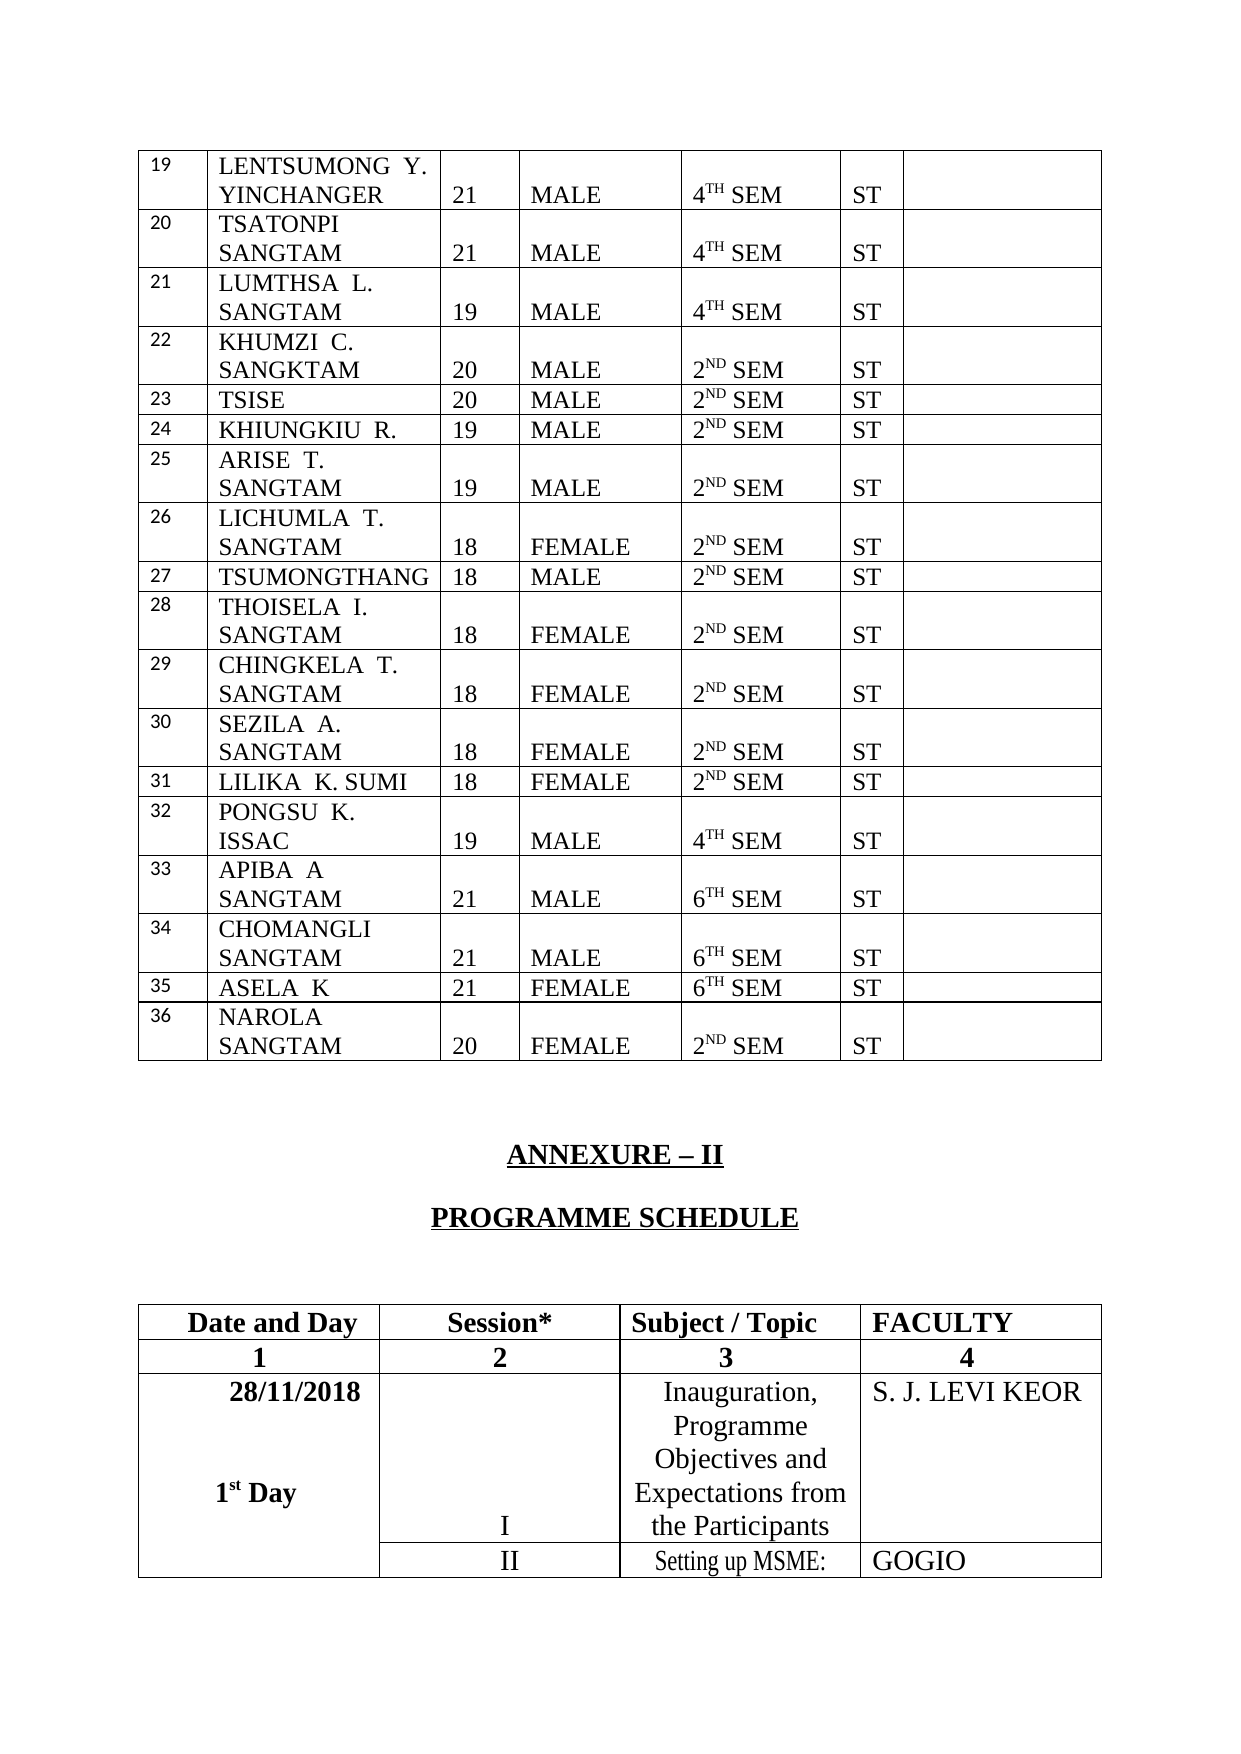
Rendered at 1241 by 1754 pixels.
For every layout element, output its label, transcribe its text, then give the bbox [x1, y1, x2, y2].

table_cell 33 [139, 856, 207, 913]
table_cell CHINGKELA T. SANGTAM [208, 650, 440, 708]
table_cell MALE [520, 415, 681, 444]
table_cell 20 [441, 1003, 519, 1060]
table_cell 2ND SEM [682, 709, 840, 766]
table_cell [904, 973, 1101, 1001]
table_cell 27 [139, 562, 207, 591]
table_cell 2ND SEM [682, 1003, 840, 1060]
table_cell 19 [441, 415, 519, 444]
table_cell [904, 503, 1101, 561]
table_cell 26 [139, 503, 207, 561]
table_cell ARISE T. SANGTAM [208, 445, 440, 502]
table_cell 20 [441, 327, 519, 384]
table_cell ST [841, 445, 903, 502]
table_cell [904, 445, 1101, 502]
table_cell 19 [441, 797, 519, 854]
table_cell ST [841, 709, 903, 766]
table_cell 21 [441, 973, 519, 1001]
table_cell 28/11/2018 1st Day [139, 1374, 379, 1577]
table_cell 25 [139, 445, 207, 502]
table_cell SEZILA A. SANGTAM [208, 709, 440, 766]
table_cell MALE [520, 385, 681, 414]
text PROGRAMME SCHEDULE [150, 1200, 1080, 1233]
table_cell 23 [139, 385, 207, 414]
table_cell ASELA K [208, 973, 440, 1001]
table_cell TSUMONGTHANG [208, 562, 440, 591]
table_cell [904, 1003, 1101, 1060]
table_cell 2ND SEM [682, 385, 840, 414]
table_header Date and Day [139, 1305, 379, 1339]
table_cell 2ND SEM [682, 445, 840, 502]
table_cell 4TH SEM [682, 797, 840, 854]
table_cell 18 [441, 592, 519, 649]
table_cell KHIUNGKIU R. [208, 415, 440, 444]
table_cell 6TH SEM [682, 973, 840, 1001]
table_header 21 [441, 151, 519, 208]
table_cell [904, 797, 1101, 854]
table_cell PONGSU K. ISSAC [208, 797, 440, 854]
table_cell ST [841, 210, 903, 267]
table_cell ST [841, 503, 903, 561]
table_header Subject / Topic [621, 1305, 860, 1339]
table_cell MALE [520, 327, 681, 384]
table_cell KHUMZI C. SANGKTAM [208, 327, 440, 384]
table_cell [904, 709, 1101, 766]
table_cell 18 [441, 503, 519, 561]
table_cell [904, 210, 1101, 267]
table_header FACULTY [861, 1305, 1101, 1339]
table_cell ST [841, 268, 903, 326]
table_cell MALE [520, 562, 681, 591]
table_cell LILIKA K. SUMI [208, 767, 440, 796]
table_header MALE [520, 151, 681, 208]
table_cell 2ND SEM [682, 415, 840, 444]
table_cell [904, 327, 1101, 384]
table_cell TSISE [208, 385, 440, 414]
table_cell 31 [139, 767, 207, 796]
table_cell MALE [520, 914, 681, 972]
table_cell 19 [441, 445, 519, 502]
table_cell FEMALE [520, 503, 681, 561]
table_cell 36 [139, 1003, 207, 1060]
table_cell 6TH SEM [682, 914, 840, 972]
table_cell 2ND SEM [682, 503, 840, 561]
text ANNEXURE – II [150, 1137, 1080, 1171]
table_cell 28 [139, 592, 207, 649]
table_cell 21 [441, 914, 519, 972]
table_cell [904, 592, 1101, 649]
table_header [904, 151, 1101, 208]
table_cell THOISELA I. SANGTAM [208, 592, 440, 649]
table_cell 18 [441, 650, 519, 708]
table_cell 20 [441, 385, 519, 414]
table_cell [904, 914, 1101, 972]
table_cell 2ND SEM [682, 562, 840, 591]
table_cell 30 [139, 709, 207, 766]
table_cell [904, 268, 1101, 326]
table_cell [904, 562, 1101, 591]
table_cell MALE [520, 445, 681, 502]
table_cell 22 [139, 327, 207, 384]
table_cell 24 [139, 415, 207, 444]
table_cell 18 [441, 562, 519, 591]
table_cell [621, 1543, 860, 1577]
table_header 19 [139, 151, 207, 208]
table_cell ST [841, 856, 903, 913]
table_cell MALE [520, 268, 681, 326]
table_cell ST [841, 1003, 903, 1060]
table_cell ST [841, 914, 903, 972]
table_cell 18 [441, 767, 519, 796]
table_cell [904, 856, 1101, 913]
table_cell 6TH SEM [682, 856, 840, 913]
table_cell 19 [441, 268, 519, 326]
table_cell FEMALE [520, 973, 681, 1001]
table_cell ST [841, 650, 903, 708]
table_header LENTSUMONG Y. YINCHANGER [208, 151, 440, 208]
table_cell 2 [380, 1340, 619, 1373]
table_cell ST [841, 973, 903, 1001]
table_cell Inauguration, Programme Objectives and Expectations from the Participants [621, 1374, 860, 1542]
table_cell 32 [139, 797, 207, 854]
table_cell LUMTHSA L. SANGTAM [208, 268, 440, 326]
table_cell ST [841, 415, 903, 444]
table_cell GOGIO [861, 1543, 1101, 1577]
table_cell MALE [520, 797, 681, 854]
table_cell 20 [139, 210, 207, 267]
table_cell FEMALE [520, 1003, 681, 1060]
table_cell FEMALE [520, 650, 681, 708]
table_cell I [380, 1374, 619, 1542]
table_cell 21 [441, 210, 519, 267]
table_cell 21 [139, 268, 207, 326]
table_cell CHOMANGLI SANGTAM [208, 914, 440, 972]
table_cell ST [841, 327, 903, 384]
table_cell II [380, 1543, 619, 1577]
table_cell ST [841, 385, 903, 414]
table_cell MALE [520, 210, 681, 267]
table_cell 29 [139, 650, 207, 708]
table_cell ST [841, 592, 903, 649]
table_cell 35 [139, 973, 207, 1001]
table_cell 1 [139, 1340, 379, 1373]
table_cell 4TH SEM [682, 268, 840, 326]
table_cell FEMALE [520, 709, 681, 766]
table_cell FEMALE [520, 767, 681, 796]
table_cell 3 [621, 1340, 860, 1373]
table_cell 2ND SEM [682, 767, 840, 796]
table_cell LICHUMLA T. SANGTAM [208, 503, 440, 561]
table_cell TSATONPI SANGTAM [208, 210, 440, 267]
table_header Session* [380, 1305, 619, 1339]
table_cell ST [841, 767, 903, 796]
table_cell 4TH SEM [682, 210, 840, 267]
table_cell 4 [861, 1340, 1101, 1373]
table_header 4TH SEM [682, 151, 840, 208]
table_cell 2ND SEM [682, 592, 840, 649]
table_cell [904, 385, 1101, 414]
table_cell MALE [520, 856, 681, 913]
table_cell [904, 650, 1101, 708]
table_cell 2ND SEM [682, 327, 840, 384]
table_cell ST [841, 797, 903, 854]
table_cell NAROLA SANGTAM [208, 1003, 440, 1060]
table_cell ST [841, 562, 903, 591]
table_cell FEMALE [520, 592, 681, 649]
table_cell 2ND SEM [682, 650, 840, 708]
table_cell [904, 767, 1101, 796]
table_cell 21 [441, 856, 519, 913]
table_header ST [841, 151, 903, 208]
table_cell S. J. LEVI KEOR [861, 1374, 1101, 1542]
table_cell [904, 415, 1101, 444]
table_cell 34 [139, 914, 207, 972]
table_cell APIBA A SANGTAM [208, 856, 440, 913]
table_cell 18 [441, 709, 519, 766]
